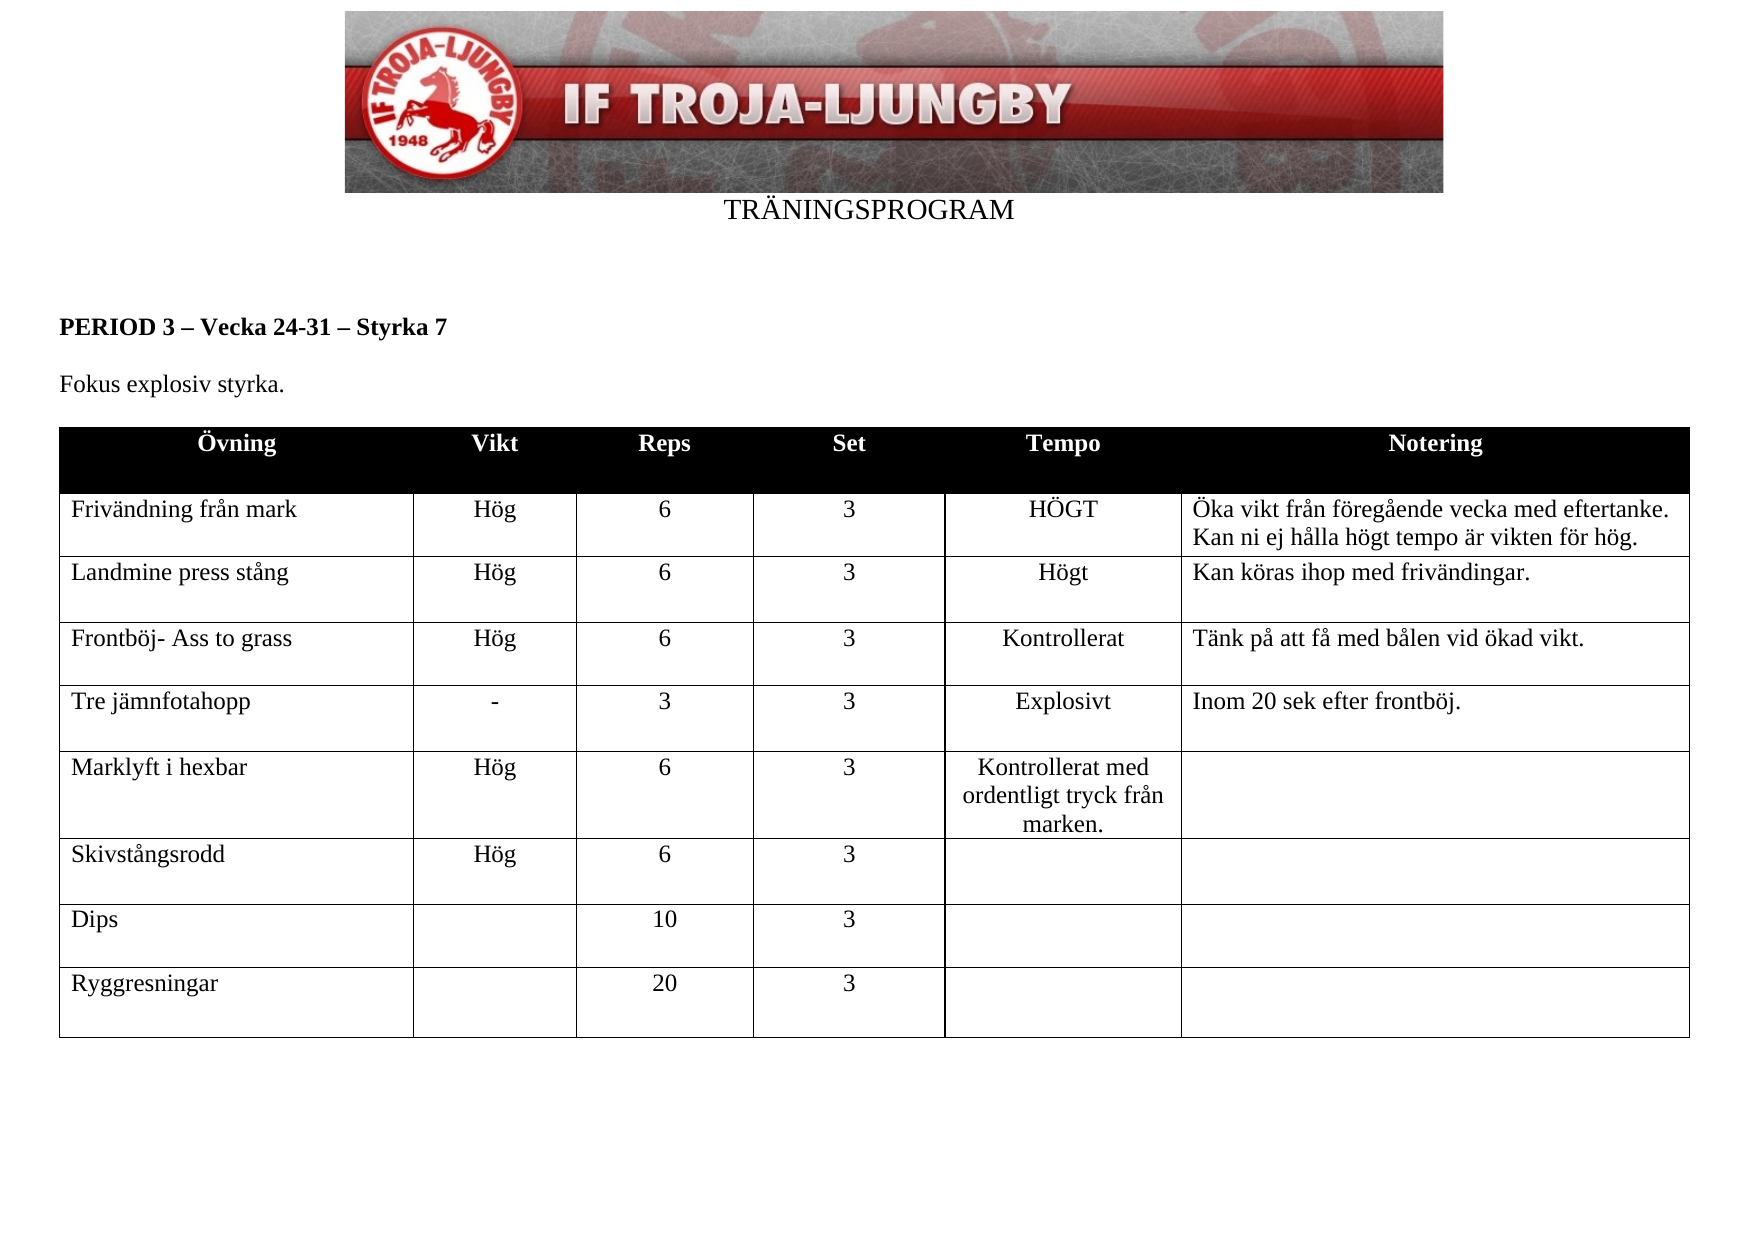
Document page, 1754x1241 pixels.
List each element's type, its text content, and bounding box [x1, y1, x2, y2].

table_cell [1182, 839, 1689, 903]
table_cell Hög [414, 557, 576, 622]
table_cell Skivstångsrodd [60, 839, 413, 903]
table_cell 3 [754, 968, 944, 1037]
table_cell Kontrollerat med ordentligt tryck från marken. [946, 752, 1181, 838]
table_cell [946, 839, 1181, 903]
table_cell Tre jämnfotahopp [60, 686, 413, 751]
table_cell Frivändning från mark [60, 494, 413, 556]
table_cell Inom 20 sek efter frontböj. [1182, 686, 1689, 751]
table_cell Hög [414, 839, 576, 903]
table_cell 6 [577, 557, 753, 622]
table_cell [1182, 968, 1689, 1037]
table_cell Hög [414, 752, 576, 838]
table_cell 3 [754, 623, 944, 685]
text PERIOD 3 – Vecka 24-31 – Styrka 7 [59, 312, 1679, 341]
text Fokus explosiv styrka. [59, 369, 1679, 398]
table_cell [414, 968, 576, 1037]
table_cell 3 [754, 557, 944, 622]
table_header Notering [1182, 428, 1689, 493]
table_cell [946, 968, 1181, 1037]
table_cell 6 [577, 839, 753, 903]
picture [344, 11, 1444, 193]
table_cell Högt [946, 557, 1181, 622]
table_cell Dips [60, 905, 413, 967]
table_cell [1182, 905, 1689, 967]
table_cell - [414, 686, 576, 751]
table_cell 3 [754, 839, 944, 903]
table_cell 6 [577, 494, 753, 556]
table_cell [946, 905, 1181, 967]
table_cell Ryggresningar [60, 968, 413, 1037]
table_cell 3 [754, 752, 944, 838]
table_cell 3 [754, 686, 944, 751]
table_cell 3 [577, 686, 753, 751]
table_cell [1182, 752, 1689, 838]
table_cell Kan köras ihop med frivändingar. [1182, 557, 1689, 622]
table_cell Öka vikt från föregående vecka med eftertanke. Kan ni ej hålla högt tempo är vikten för hög. [1182, 494, 1689, 556]
table_header Vikt [414, 428, 576, 493]
table_header Reps [577, 428, 753, 493]
table_cell HÖGT [946, 494, 1181, 556]
table_cell [414, 905, 576, 967]
table_cell Tänk på att få med bålen vid ökad vikt. [1182, 623, 1689, 685]
table_cell Frontböj- Ass to grass [60, 623, 413, 685]
table_cell 3 [754, 905, 944, 967]
table_header Övning [60, 428, 413, 493]
table_cell Hög [414, 623, 576, 685]
table_cell 20 [577, 968, 753, 1037]
table_header Set [754, 428, 944, 493]
table_cell Explosivt [946, 686, 1181, 751]
table_cell Marklyft i hexbar [60, 752, 413, 838]
table_cell Landmine press stång [60, 557, 413, 622]
table_cell 6 [577, 623, 753, 685]
table_cell 3 [754, 494, 944, 556]
table_cell Hög [414, 494, 576, 556]
table_cell Kontrollerat [946, 623, 1181, 685]
table_cell 10 [577, 905, 753, 967]
table_header Tempo [946, 428, 1181, 493]
table_cell 6 [577, 752, 753, 838]
